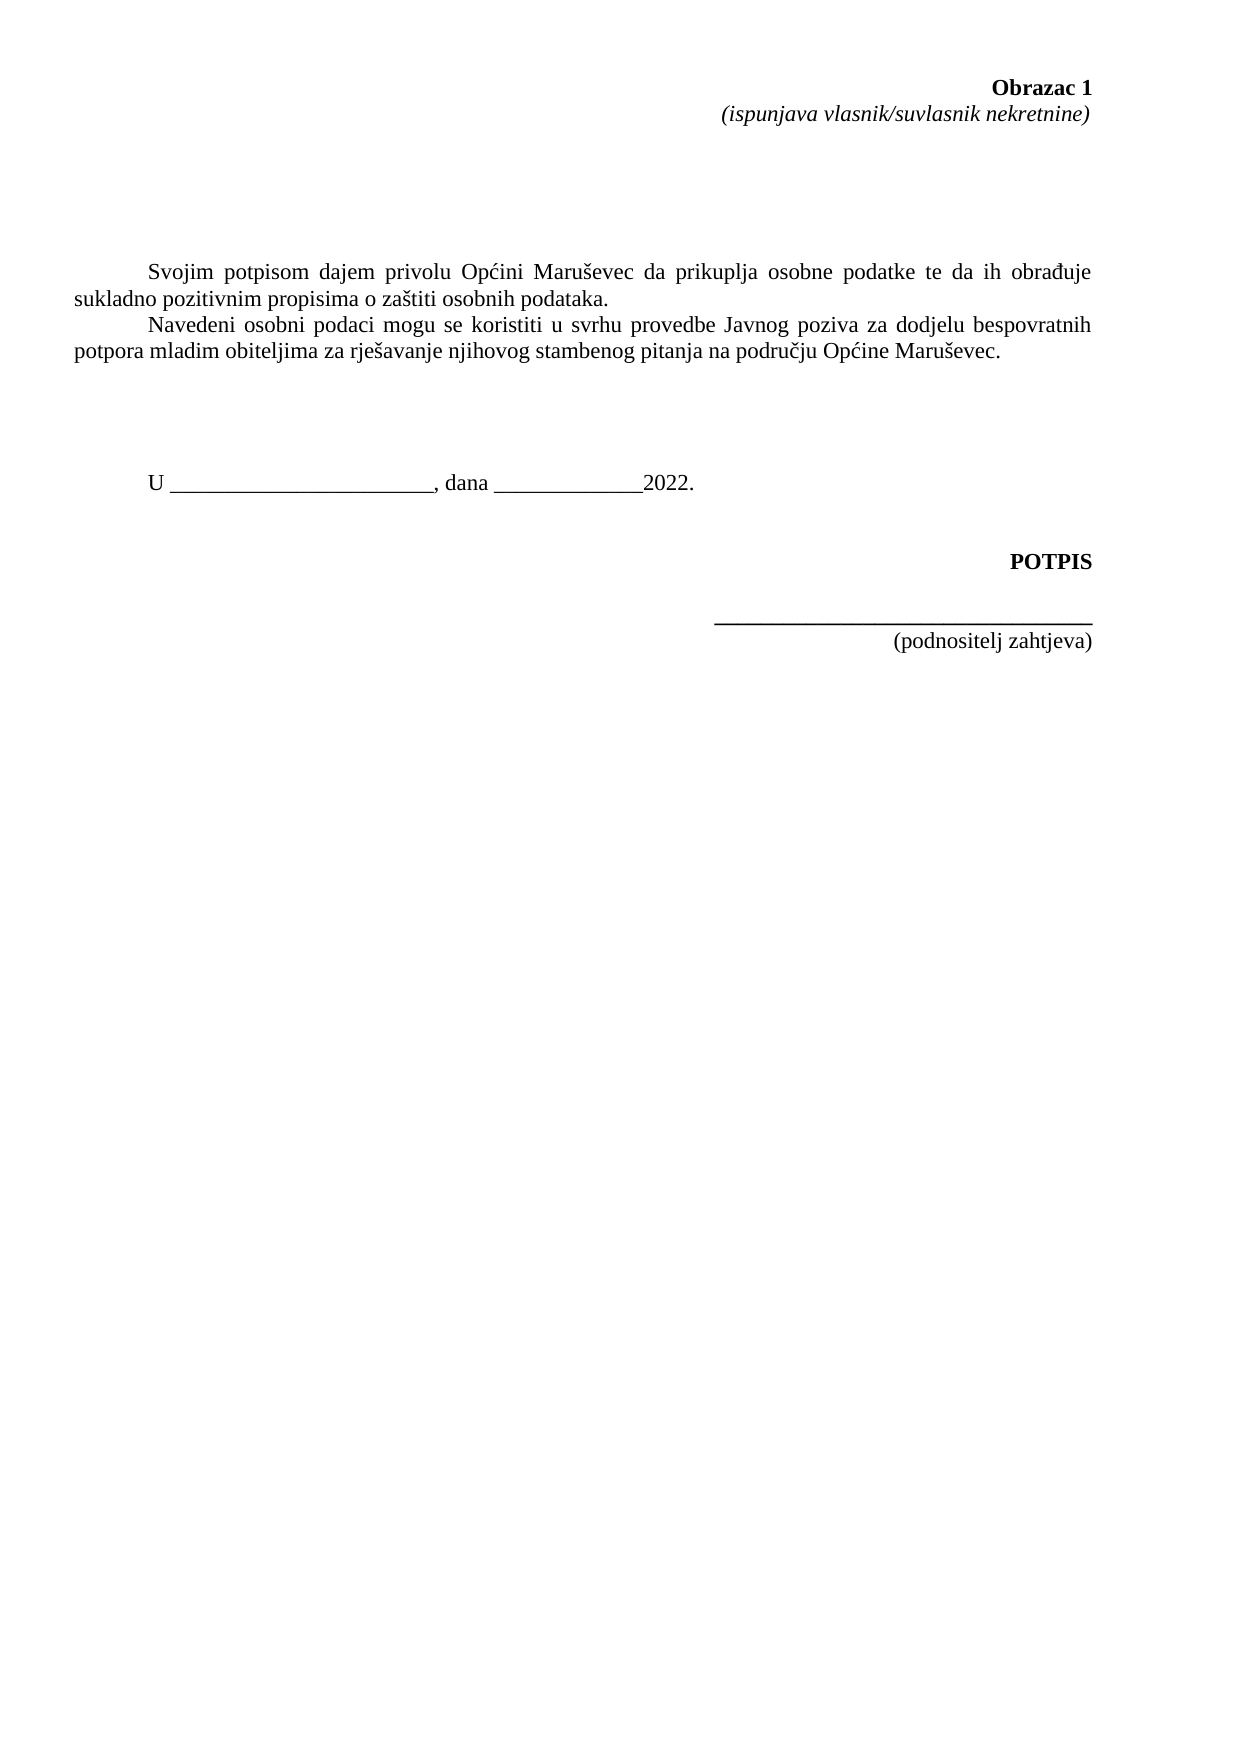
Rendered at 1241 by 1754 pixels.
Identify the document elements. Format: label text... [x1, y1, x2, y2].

text _________________________________ [148, 601, 1092, 627]
text Svojim potpisom dajem privolu Općini Maruševec da prikuplja osobne podatke te da ih obrađuje sukladno pozitivnim propisima o zaštiti osobnih podataka. [74, 258, 1092, 311]
text Navedeni osobni podaci mogu se koristiti u svrhu provedbe Javnog poziva za dodjelu bespovratnih potpora mladim obiteljima za rješavanje njihovog stambenog pitanja na području Općine Maruševec. [74, 311, 1092, 364]
text POTPIS [148, 548, 1092, 574]
text (podnositelj zahtjeva) [148, 627, 1092, 654]
text U _______________________, dana _____________2022. [148, 469, 1092, 496]
